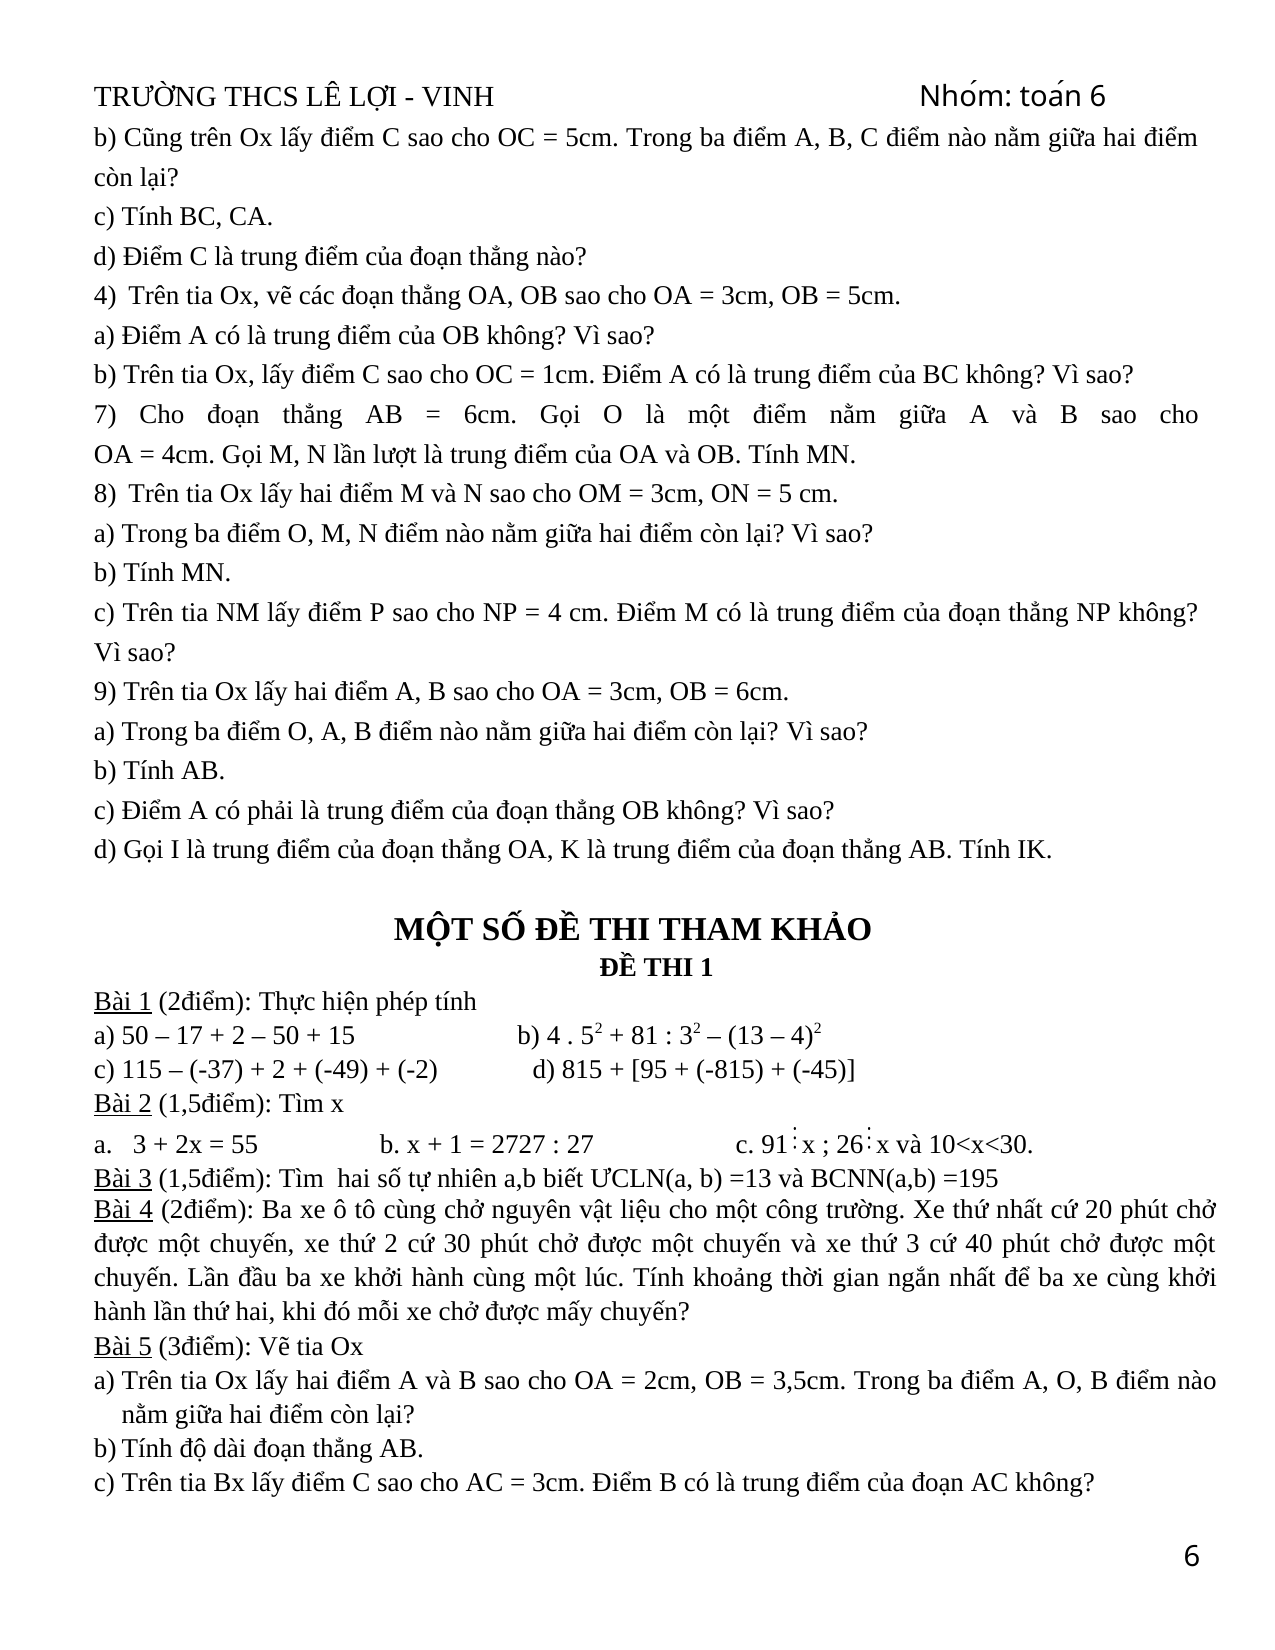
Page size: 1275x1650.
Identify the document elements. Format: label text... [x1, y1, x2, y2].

text d) Gọi I là trung điểm của đoạn thẳng OA, K là trung điểm của đoạn thẳng AB. Tính IK. [94, 827, 1200, 867]
text MỘT SỐ ĐỀ THI THAM KHẢO [319, 909, 1219, 947]
text a. 3 + 2x = 55 b. x + 1 = 2727 : 27 c. 91x ; 26x và 10<x<30. [94, 1122, 1219, 1159]
text Bài 3 (1,5điểm): Tìm hai số tự nhiên a,b biết ƯCLN(a, b) =13 và BCNN(a,b) =195 [94, 1162, 1200, 1193]
text c) 115 – (-37) + 2 + (-49) + (-2) d) 815 + [95 + (-815) + (-45)] [94, 1053, 1219, 1084]
text b) Tính MN. [94, 550, 1200, 590]
list Trên tia Ox lấy hai điểm M và N sao cho = 3cm, ON = 5 cm. [94, 471, 1200, 511]
text d) Điểm C là trung điểm của đoạn thẳng nào? [66, 233, 1200, 273]
text Bài 1 (2điểm): Thực hiện phép tính [94, 985, 1219, 1016]
text Bài 4 (2điểm): Ba xe ô tô cùng chở nguyên vật liệu cho một công trường. Xe thứ nhất cứ 20 phút chở được một chuyến, xe thứ 2 cứ 30 phút chở được một chuyến và xe thứ 3 cứ 40 phút chở được một chuyến. Lần đầu ba xe khởi hành cùng một lúc. Tính khoảng thời gian ngắn nhất để ba xe cùng khởi hành lần thứ hai, khi đó mỗi xe chở được mấy chuyến? [94, 1193, 1219, 1327]
text Bài 5 (3điểm): Vẽ tia Ox [94, 1330, 1219, 1361]
text a) Trong ba điểm O, M, N điểm nào nằm giữa hai điểm còn lại? Vì sao? [94, 511, 1200, 550]
text c) Tính BC, CA. [94, 194, 1200, 233]
text 7) Cho đoạn thẳng AB = 6cm. Gọi O là một điểm nằm giữa A và B sao cho OA = 4cm. Gọi M, N lần lượt là trung điểm của OA và OB. . [94, 392, 1200, 471]
text ĐỀ THI 1 [94, 951, 1219, 982]
text c) Điểm A có phải là trung điểm của đoạn thẳng OB không? Vì sao? [94, 788, 1200, 827]
text a) 50 – 17 + 2 – 50 + 15 b) 4 . 52 + 81 : 32 – (13 – 4)2 [94, 1019, 1219, 1050]
text a) Điểm A có là trung điểm của không? Vì sao? [94, 313, 1200, 352]
text b) Cũng trên Ox lấy điểm C sao cho OC = 5cm. Trong ba điểm A, B, C điểm nào nằm giữa hai điểm còn lại? [94, 115, 1200, 194]
text b) Tính AB. [94, 748, 1200, 788]
text 9) Trên tia Ox lấy hai điểm A, B sao cho OA = 3cm, = 6cm. [94, 669, 1200, 708]
text b) Trên tia Ox, lấy điểm C sao cho OC = 1cm. Điểm A có là trung điểm của BC không? Vì sao? [94, 352, 1200, 392]
text c) Trên tia NM lấy điểm P sao cho NP = 4 cm. Điểm M có là trung điểm của đoạn thẳng NP không? Vì sao? [94, 590, 1200, 669]
text Bài 2 (1,5điểm): Tìm x [94, 1088, 1219, 1119]
list Trên tia Ox, vẽ các đoạn thẳng OA, OB sao cho OA = 3cm, = 5cm. [94, 273, 1200, 313]
list Trên tia Ox lấy hai điểm A và B sao cho OA = 2cm, = 3,5cm. Trong ba điểm A, O, B điểm nào nằm giữa hai điểm còn lại? [94, 1364, 1219, 1429]
list Tính độ dài đoạn thẳng AB. [94, 1432, 1219, 1463]
text a) Trong ba điểm O, A, B điểm nào nằm giữa hai điểm còn lại? Vì sao? [94, 708, 1200, 748]
list Trên tia Bx lấy điểm C sao cho AC = 3cm. Điểm B có là trung điểm của đoạn AC không? [94, 1466, 1219, 1497]
